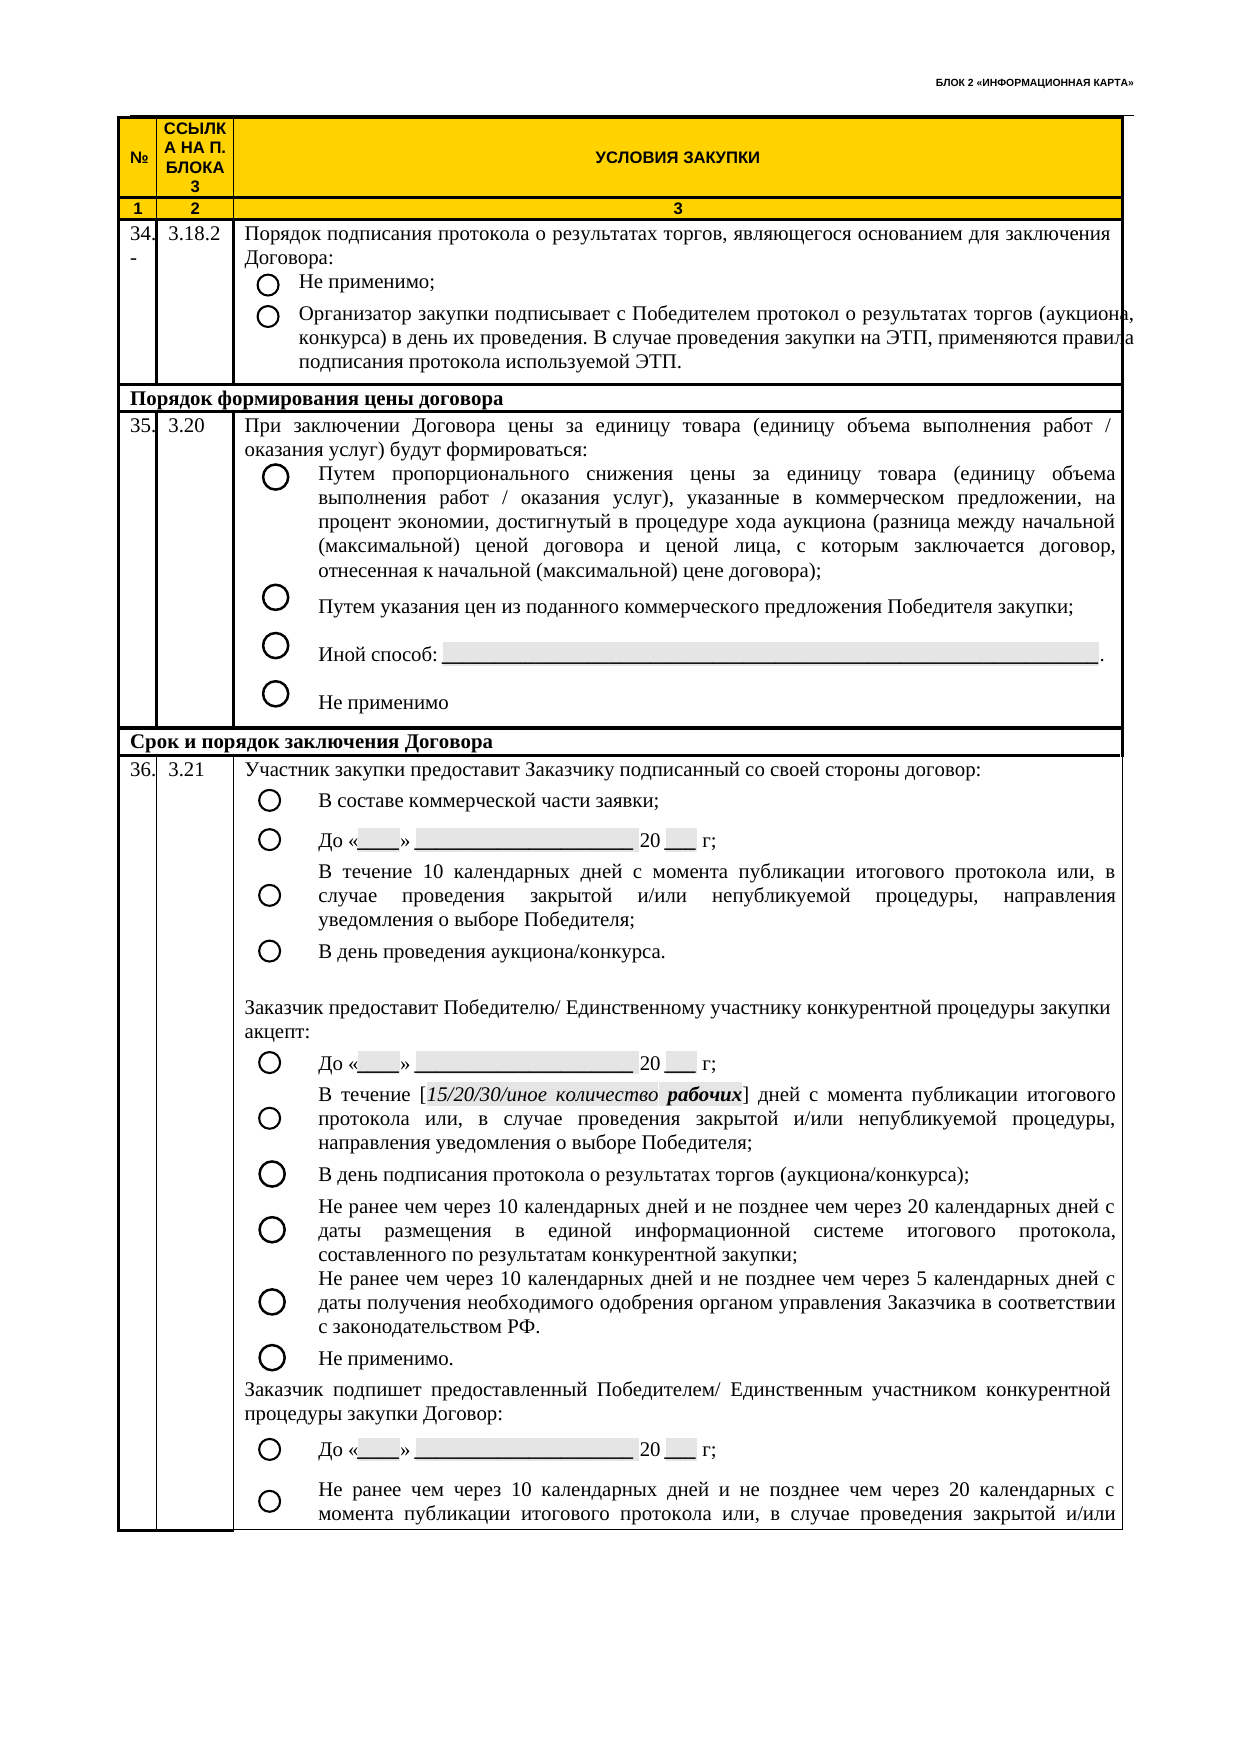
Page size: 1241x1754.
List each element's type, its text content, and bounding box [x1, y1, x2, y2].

table_cell Порядок формирования цены договора [120, 386, 1121, 410]
table_cell 3 [234, 199, 1121, 218]
table_cell 2 [157, 199, 233, 218]
table_cell 3.21 [157, 757, 233, 1529]
table_cell Срок и порядок заключения Договора [120, 730, 1121, 753]
table_cell 1 [120, 199, 156, 218]
table_cell 3.18.2 [158, 221, 232, 383]
table_cell Порядок подписания протокола о результатах торгов, являющегося основанием для заключения Договора: [235, 221, 1121, 383]
table_cell [120, 413, 155, 726]
table_cell 3.20 [158, 413, 232, 726]
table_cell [234, 754, 1122, 1529]
table_cell При заключении Договора цены за единицу товара (единицу объема выполнения работ / оказания услуг) будут формироваться: [235, 413, 1121, 726]
table_cell - [120, 221, 155, 383]
table_header ССЫЛКА НА П. БЛОКА 3 [157, 119, 233, 196]
table_cell [120, 757, 156, 1529]
table_header УСЛОВИЯ ЗАКУПКИ [234, 119, 1121, 196]
table_header № [120, 119, 156, 196]
